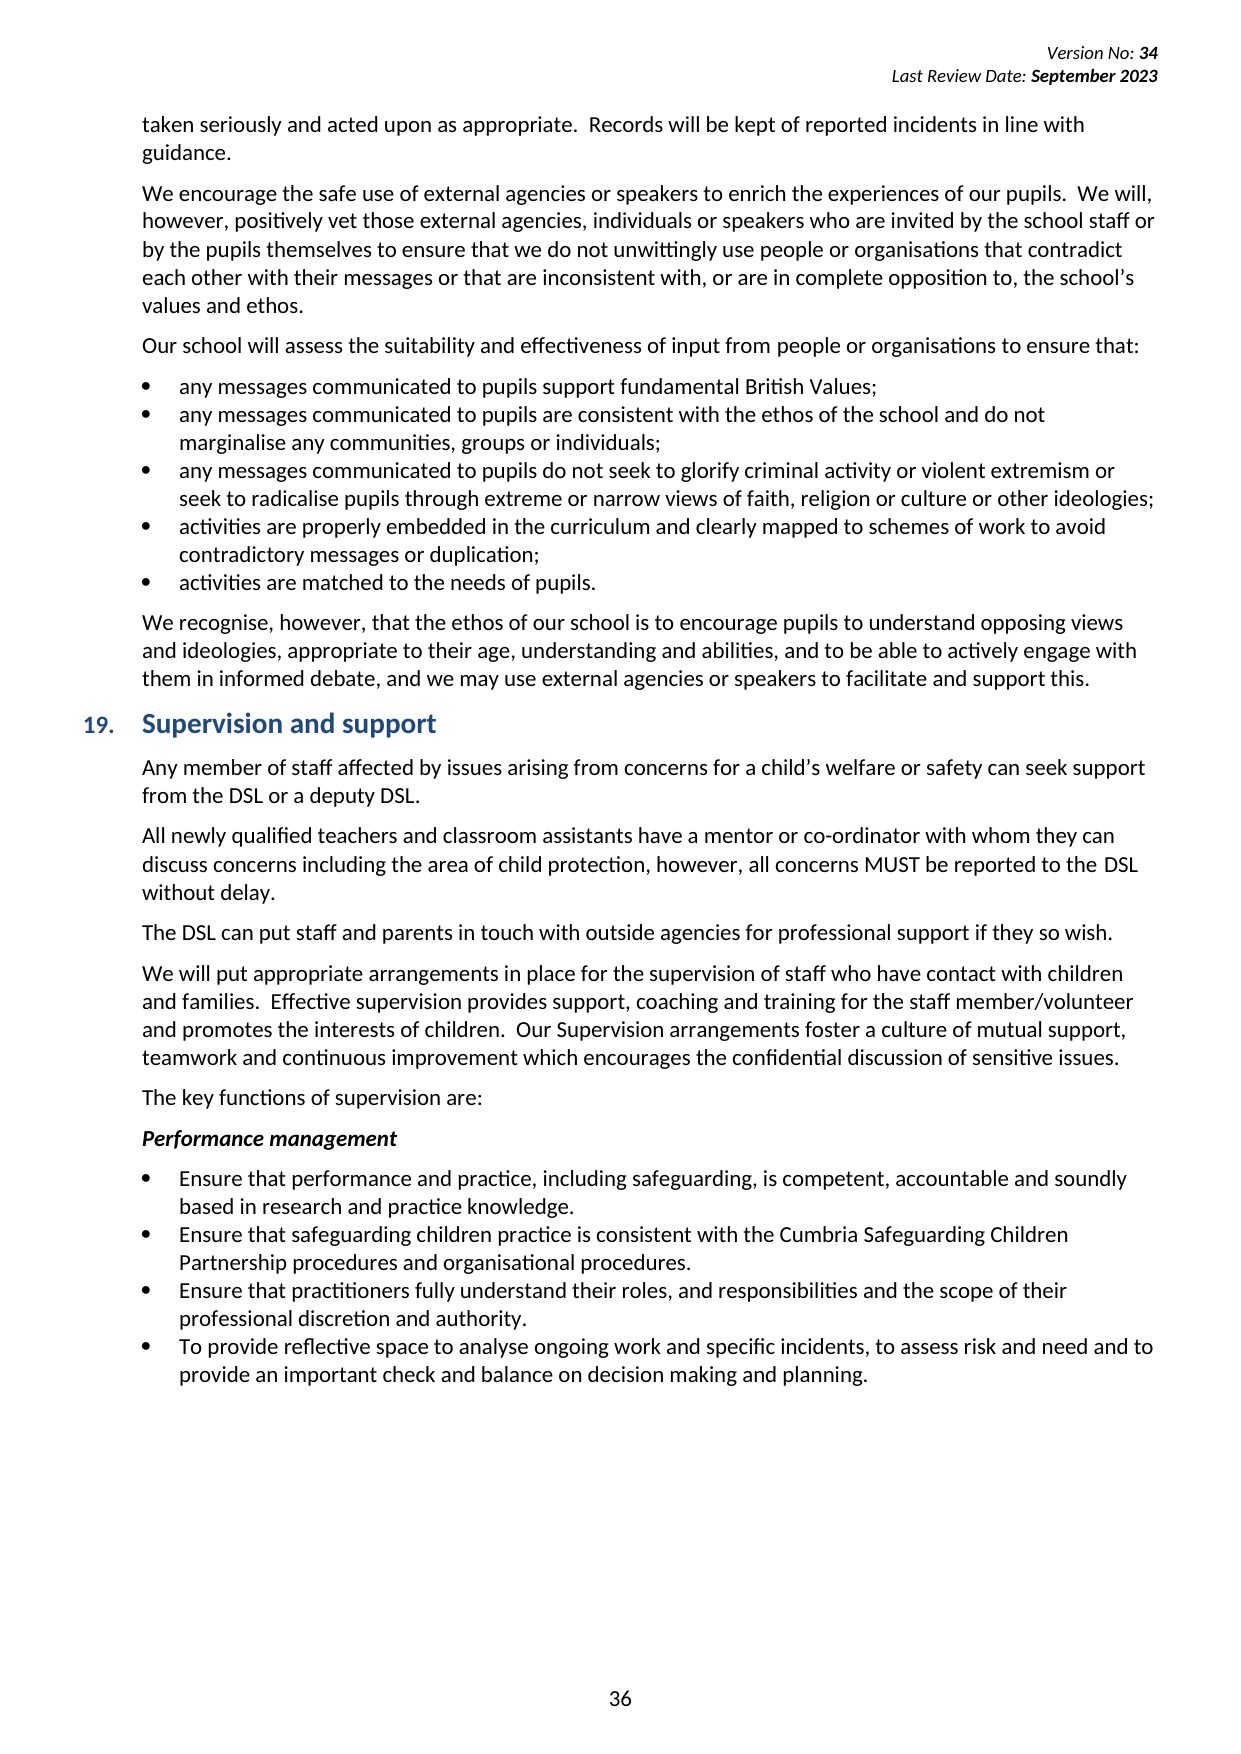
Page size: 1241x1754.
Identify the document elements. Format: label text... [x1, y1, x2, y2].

list Ensure that performance and practice, including safeguarding, is competent, accountable and soundly based in research and practice knowledge. [142, 1164, 1157, 1220]
text All newly qualified teachers and classroom assistants have a mentor or co-ordinator with whom they can discuss concerns including the area of child protection, however, all concerns MUST be reported to the DSL without delay. [142, 822, 1157, 906]
list Ensure that safeguarding children practice is consistent with the Cumbria Safeguarding Children Partnership procedures and organisational procedures. [142, 1220, 1157, 1276]
list any messages communicated to pupils are consistent with the ethos of the school and do not marginalise any communities, groups or individuals; [142, 400, 1157, 456]
list any messages communicated to pupils support fundamental British Values; [142, 372, 1157, 400]
text Our school will assess the suitability and effectiveness of input from people or organisations to ensure that: [142, 331, 1157, 359]
list activities are properly embedded in the curriculum and clearly mapped to schemes of work to avoid contradictory messages or duplication; [142, 512, 1157, 568]
subtitle Supervision and support [83, 705, 1157, 741]
text The key functions of supervision are: [142, 1083, 1157, 1111]
text Performance management [142, 1124, 1157, 1152]
list Ensure that practitioners fully understand their roles, and responsibilities and the scope of their professional discretion and authority. [142, 1276, 1157, 1332]
list activities are matched to the needs of pupils. [142, 568, 1157, 596]
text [142, 110, 1157, 166]
list any messages communicated to pupils do not seek to glorify criminal activity or violent extremism or seek to radicalise pupils through extreme or narrow views of faith, religion or culture or other ideologies; [142, 456, 1157, 512]
text We recognise, however, that the ethos of our school is to encourage pupils to understand opposing views and ideologies, appropriate to their age, understanding and abilities, and to be able to actively engage with them in informed debate, and we may use external agencies or speakers to facilitate and support this. [142, 608, 1157, 692]
text We will put appropriate arrangements in place for the supervision of staff who have contact with children and families. Effective supervision provides support, coaching and training for the staff member/volunteer and promotes the interests of children. Our Supervision arrangements foster a culture of mutual support, teamwork and continuous improvement which encourages the confidential discussion of sensitive issues. [142, 959, 1157, 1071]
text The DSL can put staff and parents in touch with outside agencies for professional support if they so wish. [142, 918, 1157, 946]
text Any member of staff affected by issues arising from concerns for a child’s welfare or safety can seek support from the DSL or a deputy DSL. [142, 753, 1157, 809]
text We encourage the safe use of external agencies or speakers to enrich the experiences of our pupils. We will, however, positively vet those external agencies, individuals or speakers who are invited by the school staff or by the pupils themselves to ensure that we do not unwittingly use people or organisations that contradict each other with their messages or that are inconsistent with, or are in complete opposition to, the school’s values and ethos. [142, 179, 1157, 319]
list To provide reflective space to analyse ongoing work and specific incidents, to assess risk and need and to provide an important check and balance on decision making and planning. [142, 1332, 1157, 1388]
